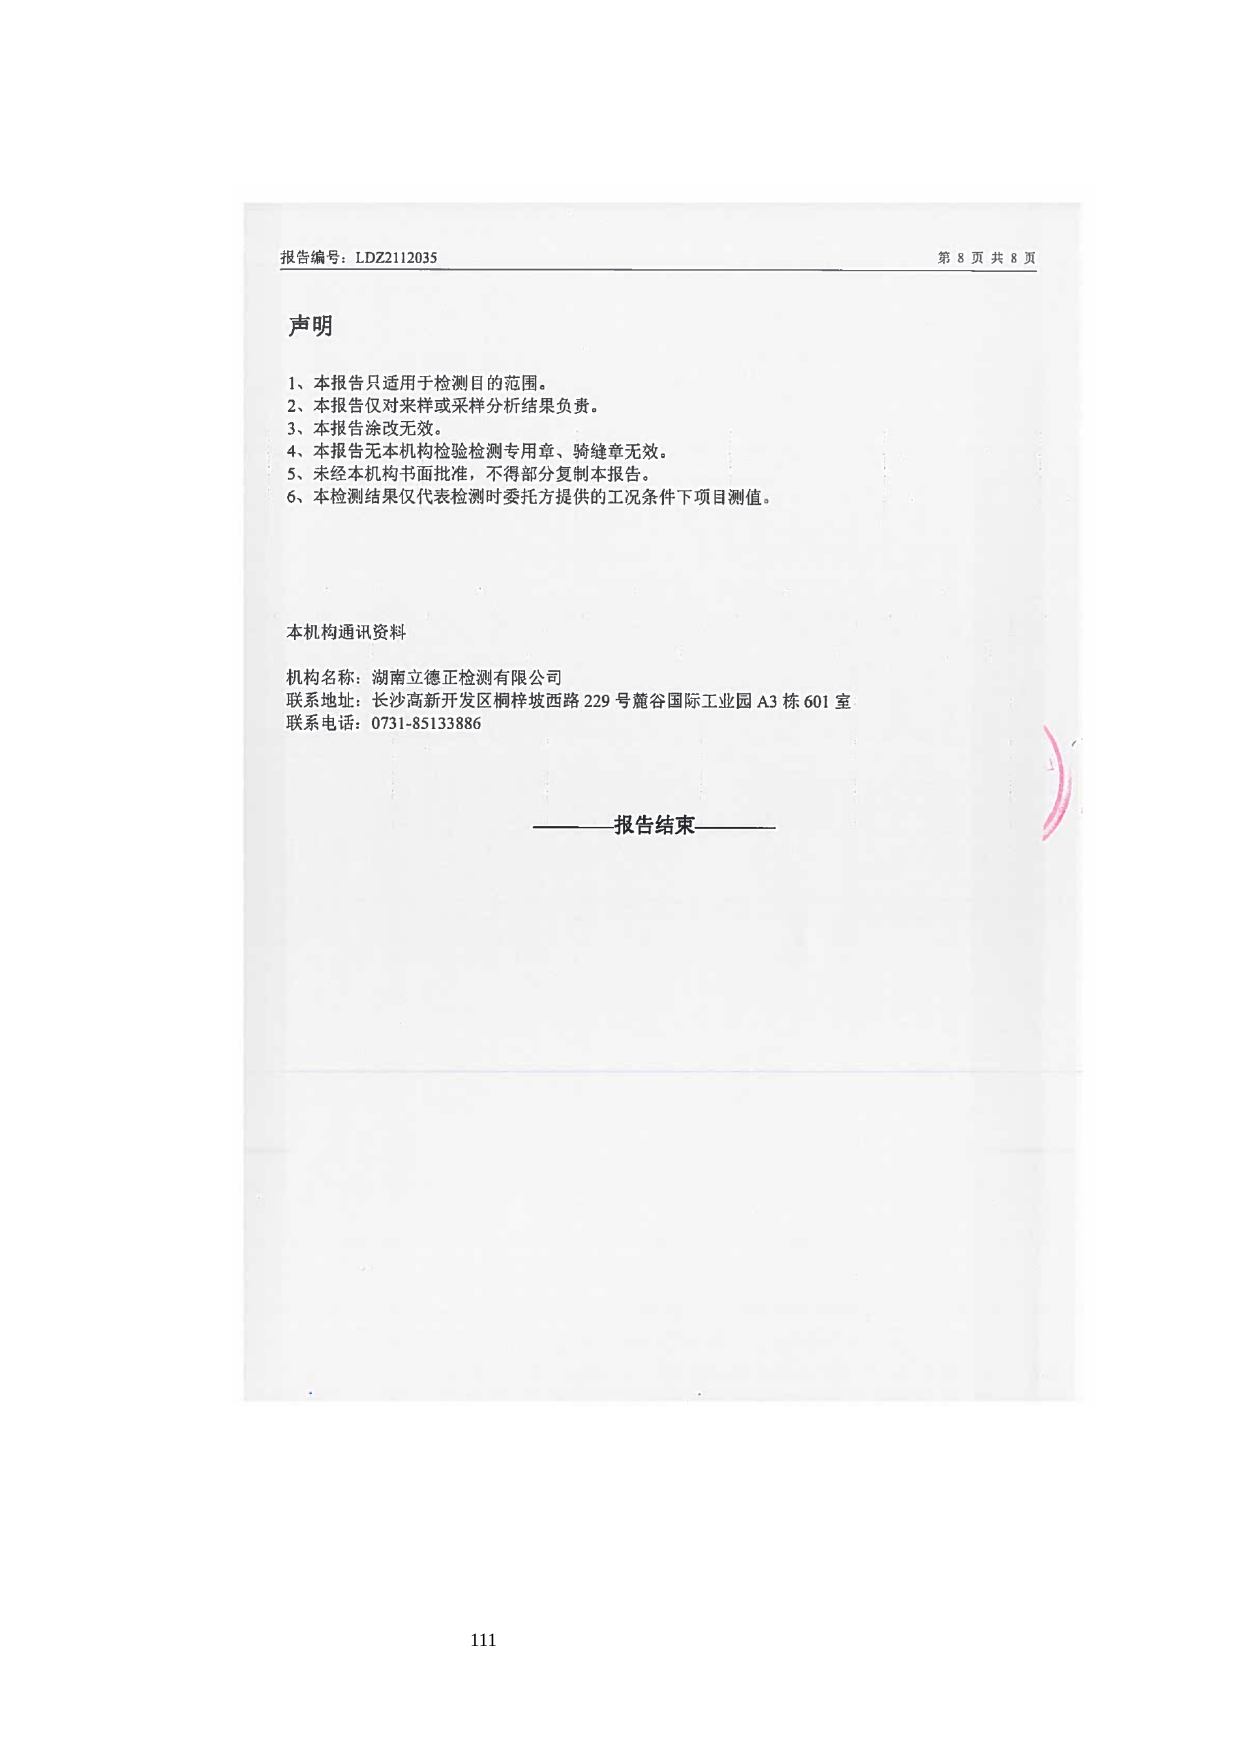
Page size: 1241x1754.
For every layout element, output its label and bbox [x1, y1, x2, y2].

picture [231, 185, 1095, 1406]
